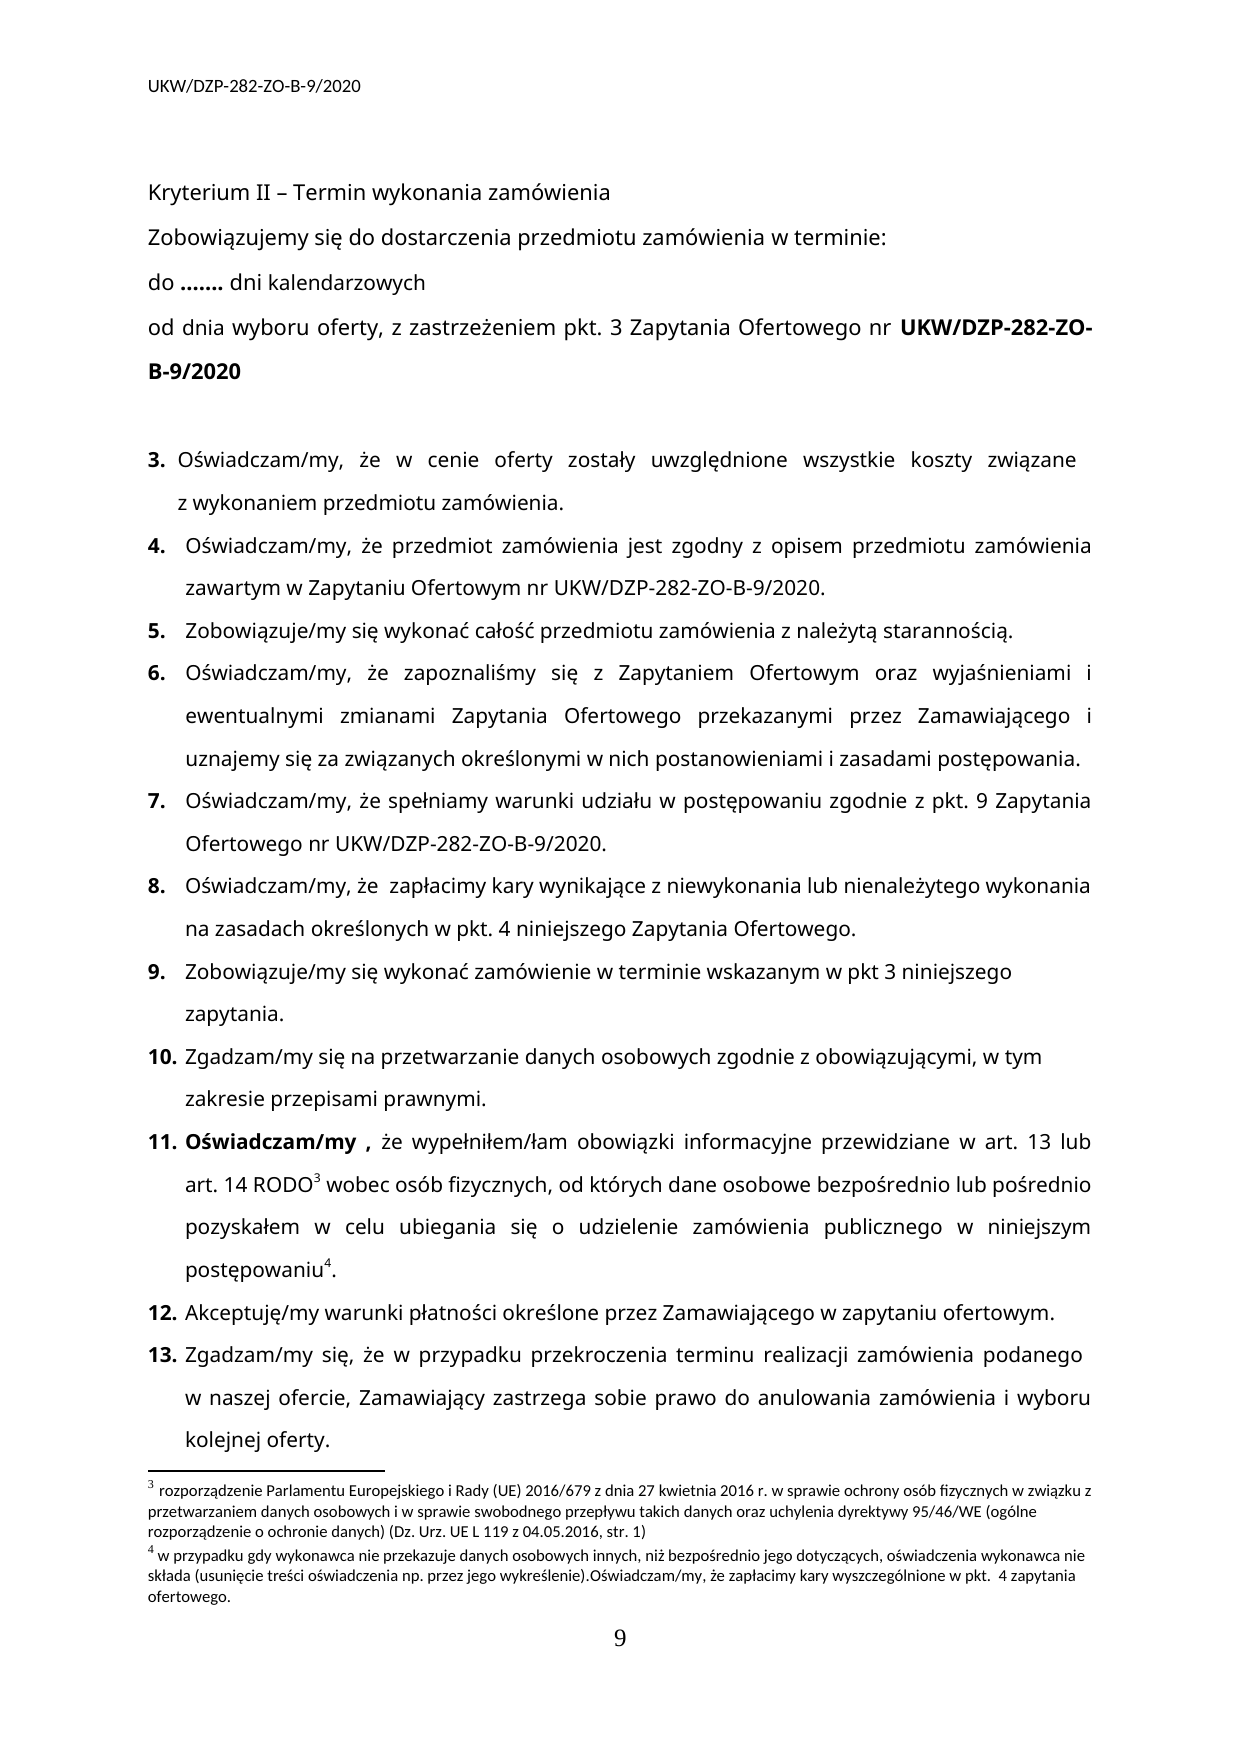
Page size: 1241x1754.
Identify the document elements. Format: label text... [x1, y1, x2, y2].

list Zobowiązuje/my się wykonać zamówienie w terminie wskazanym w pkt 3 niniejszego zapytania. [148, 957, 1093, 1028]
list Zgadzam/my się na przetwarzanie danych osobowych zgodnie z obowiązującymi, w tym zakresie przepisami prawnymi. [148, 1042, 1093, 1113]
list Oświadczam/my, że spełniamy warunki udziału w postępowaniu zgodnie z pkt. 9 Zapytania Ofertowego nr UKW/DZP-282-ZO-B-9/2020. [148, 786, 1093, 857]
list Oświadczam/my , że wypełniłem/łam obowiązki informacyjne przewidziane w art. 13 lub art. 14 RODO wobec osób fizycznych, od których dane osobowe bezpośrednio lub pośrednio pozyskałem w celu ubiegania się o udzielenie zamówienia publicznego w niniejszym postępowaniu. [148, 1127, 1093, 1283]
list Oświadczam/my, że zapłacimy kary wynikające z niewykonania lub nienależytego wykonania na zasadach określonych w pkt. 4 niniejszego Zapytania Ofertowego. [148, 872, 1093, 943]
list Oświadczam/my, że przedmiot zamówienia jest zgodny z opisem przedmiotu zamówienia zawartym w Zapytaniu Ofertowym nr UKW/DZP-282-ZO-B-9/2020. [148, 531, 1093, 602]
list Zgadzam/my się, że w przypadku przekroczenia terminu realizacji zamówienia podanego w naszej ofercie, Zamawiający zastrzega sobie prawo do anulowania zamówienia i wyboru kolejnej oferty. [148, 1340, 1093, 1454]
list Oświadczam/my, że w cenie oferty zostały uwzględnione wszystkie koszty związane z wykonaniem przedmiotu zamówienia. [148, 446, 1093, 517]
list Zobowiązuje/my się wykonać całość przedmiotu zamówienia z należytą starannością. [148, 616, 1093, 644]
text Kryterium II – Termin wykonania zamówienia [148, 177, 1093, 207]
text do ……. dni kalendarzowych [148, 267, 1093, 297]
list Akceptuję/my warunki płatności określone przez Zamawiającego w zapytaniu ofertowym. [148, 1298, 1093, 1326]
text od dnia wyboru oferty, z zastrzeżeniem pkt. 3 Zapytania Ofertowego nr UKW/DZP-282-ZO-B-9/2020 [148, 311, 1093, 386]
list Oświadczam/my, że zapoznaliśmy się z Zapytaniem Ofertowym oraz wyjaśnieniami i ewentualnymi zmianami Zapytania Ofertowego przekazanymi przez Zamawiającego i uznajemy się za związanych określonymi w nich postanowieniami i zasadami postępowania. [148, 658, 1093, 772]
text Zobowiązujemy się do dostarczenia przedmiotu zamówienia w terminie: [148, 222, 1093, 252]
